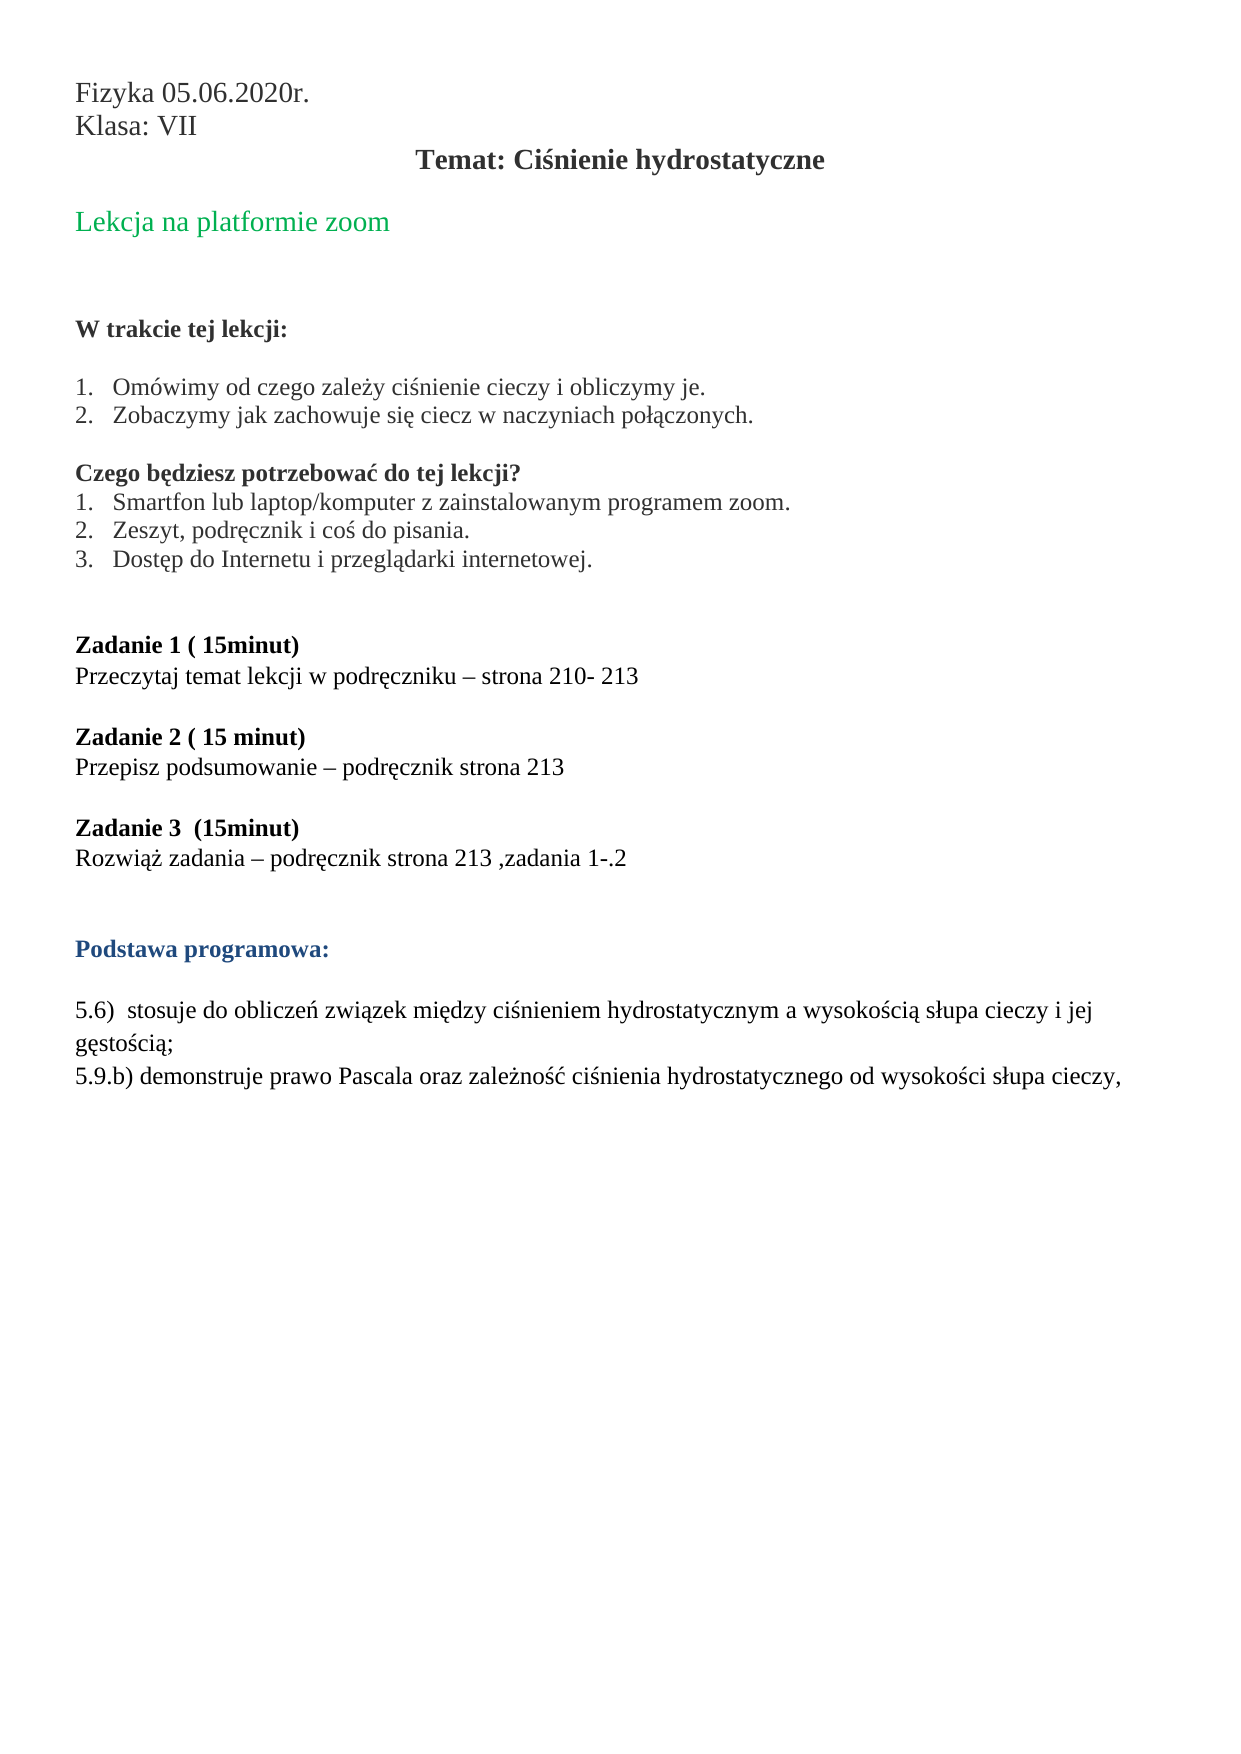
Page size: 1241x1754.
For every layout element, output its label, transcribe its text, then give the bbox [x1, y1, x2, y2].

text Przepisz podsumowanie – podręcznik strona 213 [75, 752, 1165, 781]
text Czego będziesz potrzebować do tej lekcji? [75, 458, 1165, 487]
text Przeczytaj temat lekcji w podręczniku – strona 210- 213 [75, 661, 1165, 689]
list Omówimy od czego zależy ciśnienie cieczy i obliczymy je. [75, 372, 1165, 400]
text Podstawa programowa: [75, 934, 1165, 963]
list Smartfon lub laptop/komputer z zainstalowanym programem zoom. [75, 487, 1165, 515]
text Fizyka 05.06.2020r. [75, 75, 1165, 108]
text 5.9.b) demonstruje prawo Pascala oraz zależność ciśnienia hydrostatycznego od wysokości słupa cieczy, [75, 1061, 1165, 1090]
text 5.6) stosuje do obliczeń związek między ciśnieniem hydrostatycznym a wysokością słupa cieczy i jej gęstością; [75, 995, 1165, 1057]
text Klasa: VII [75, 108, 1165, 142]
list Dostęp do Internetu i przeglądarki internetowej. [75, 544, 1165, 573]
text Zadanie 1 ( 15minut) [75, 630, 1165, 659]
text Zadanie 3 (15minut) [75, 813, 1165, 842]
text Zadanie 2 ( 15 minut) [75, 722, 1165, 750]
text Temat: Ciśnienie hydrostatyczne [75, 142, 1165, 176]
text W trakcie tej lekcji: [75, 314, 1165, 343]
text Rozwiąż zadania – podręcznik strona 213 ,zadania 1-.2 [75, 843, 1165, 872]
list Zeszyt, podręcznik i coś do pisania. [75, 515, 1165, 544]
list Zobaczymy jak zachowuje się ciecz w naczyniach połączonych. [75, 400, 1165, 429]
text Lekcja na platformie zoom [75, 204, 1165, 238]
